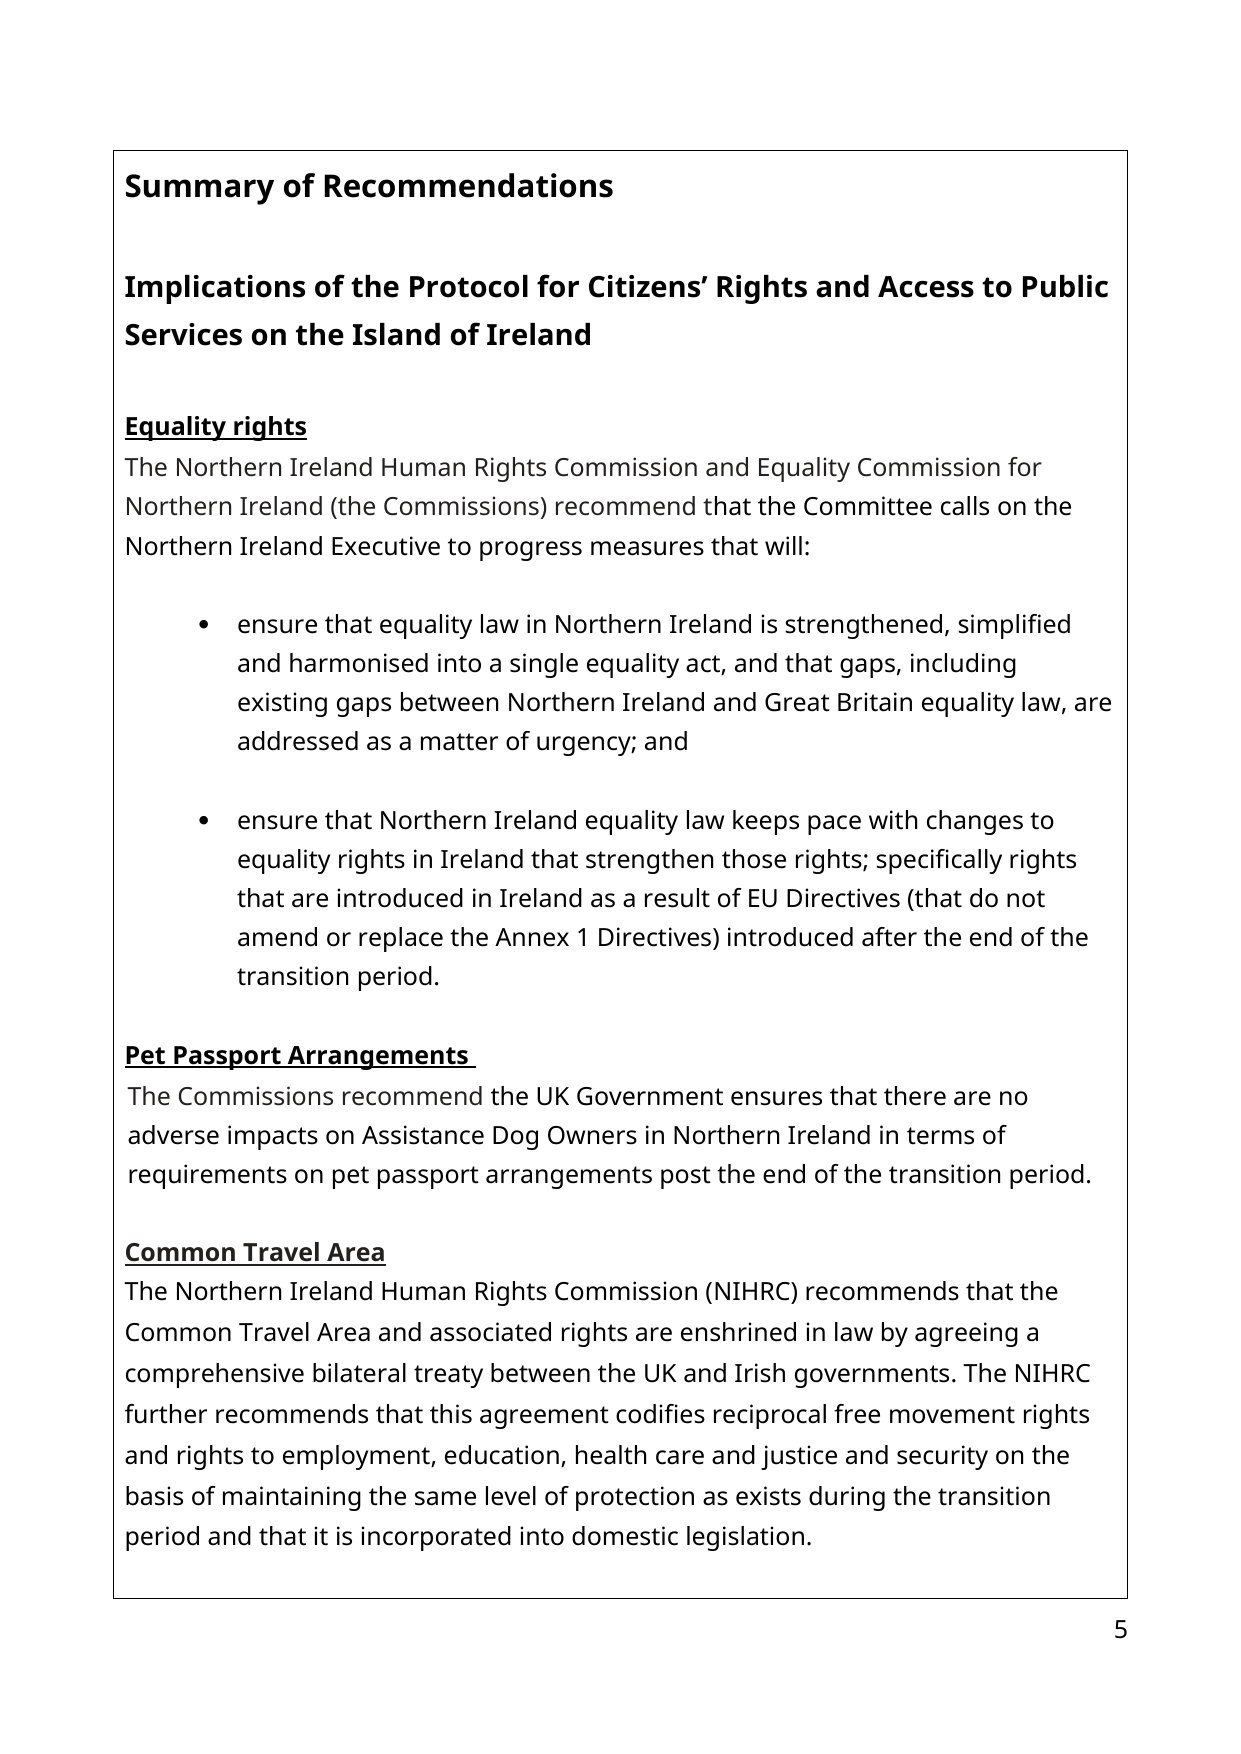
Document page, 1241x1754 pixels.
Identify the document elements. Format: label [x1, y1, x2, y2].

table_header [114, 151, 1127, 1598]
